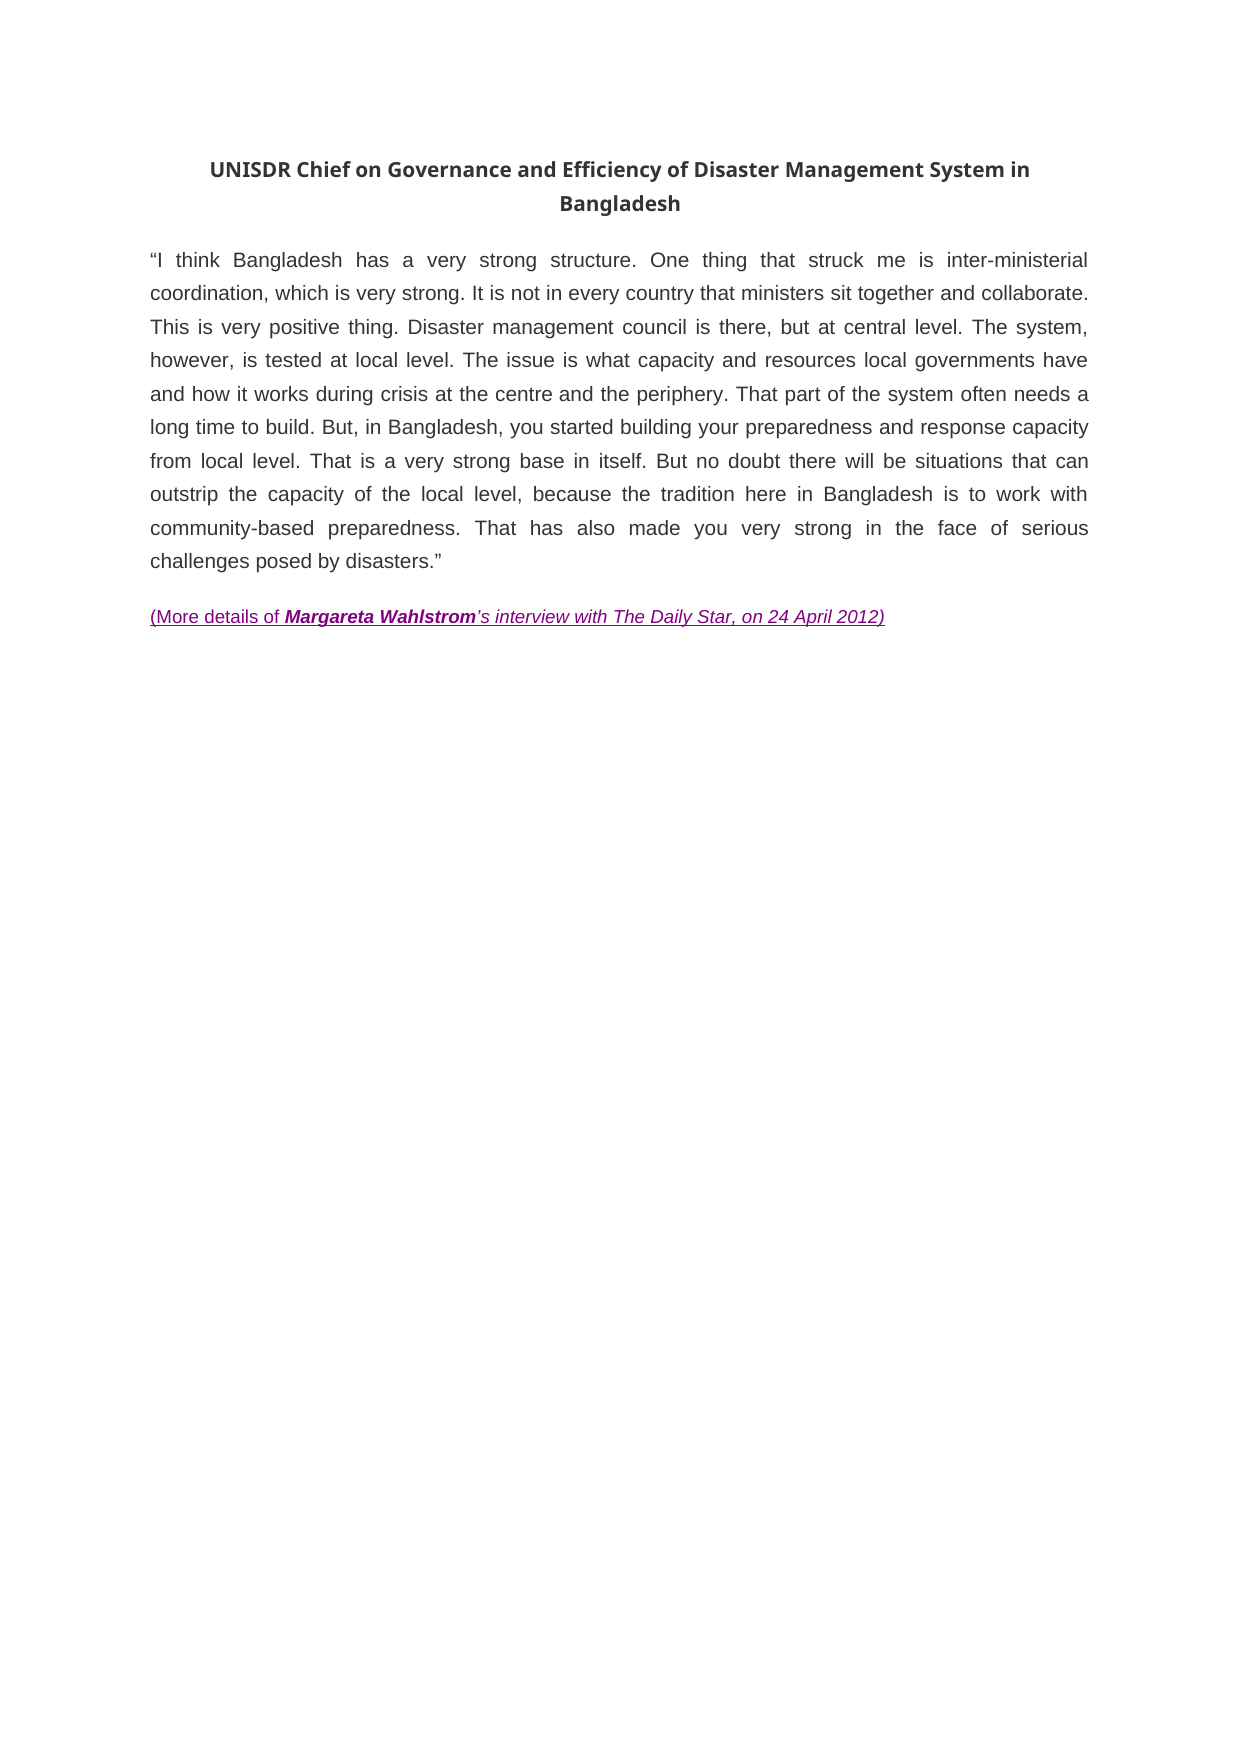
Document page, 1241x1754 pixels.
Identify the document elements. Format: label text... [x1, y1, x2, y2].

text (More details of Margareta Wahlstrom’s interview with The Daily Star, on 24 April 2012) [150, 594, 1090, 628]
text UNISDR Chief on Governance and Efficiency of Disaster Management System in Bangladesh [150, 150, 1090, 217]
text “I think Bangladesh has a very strong structure. One thing that struck me is inter-ministerial coordination, which is very strong. It is not in every country that ministers sit together and collaborate. This is very positive thing. Disaster management council is there, but at central level. The system, however, is tested at local level. The issue is what capacity and resources local governments have and how it works during crisis at the centre and the periphery. That part of the system often needs a long time to build. But, in Bangladesh, you started building your preparedness and response capacity from local level. That is a very strong base in itself. But no doubt there will be situations that can outstrip the capacity of the local level, because the tradition here in Bangladesh is to work with community-based preparedness. That has also made you very strong in the face of serious challenges posed by disasters.” [150, 238, 1090, 573]
